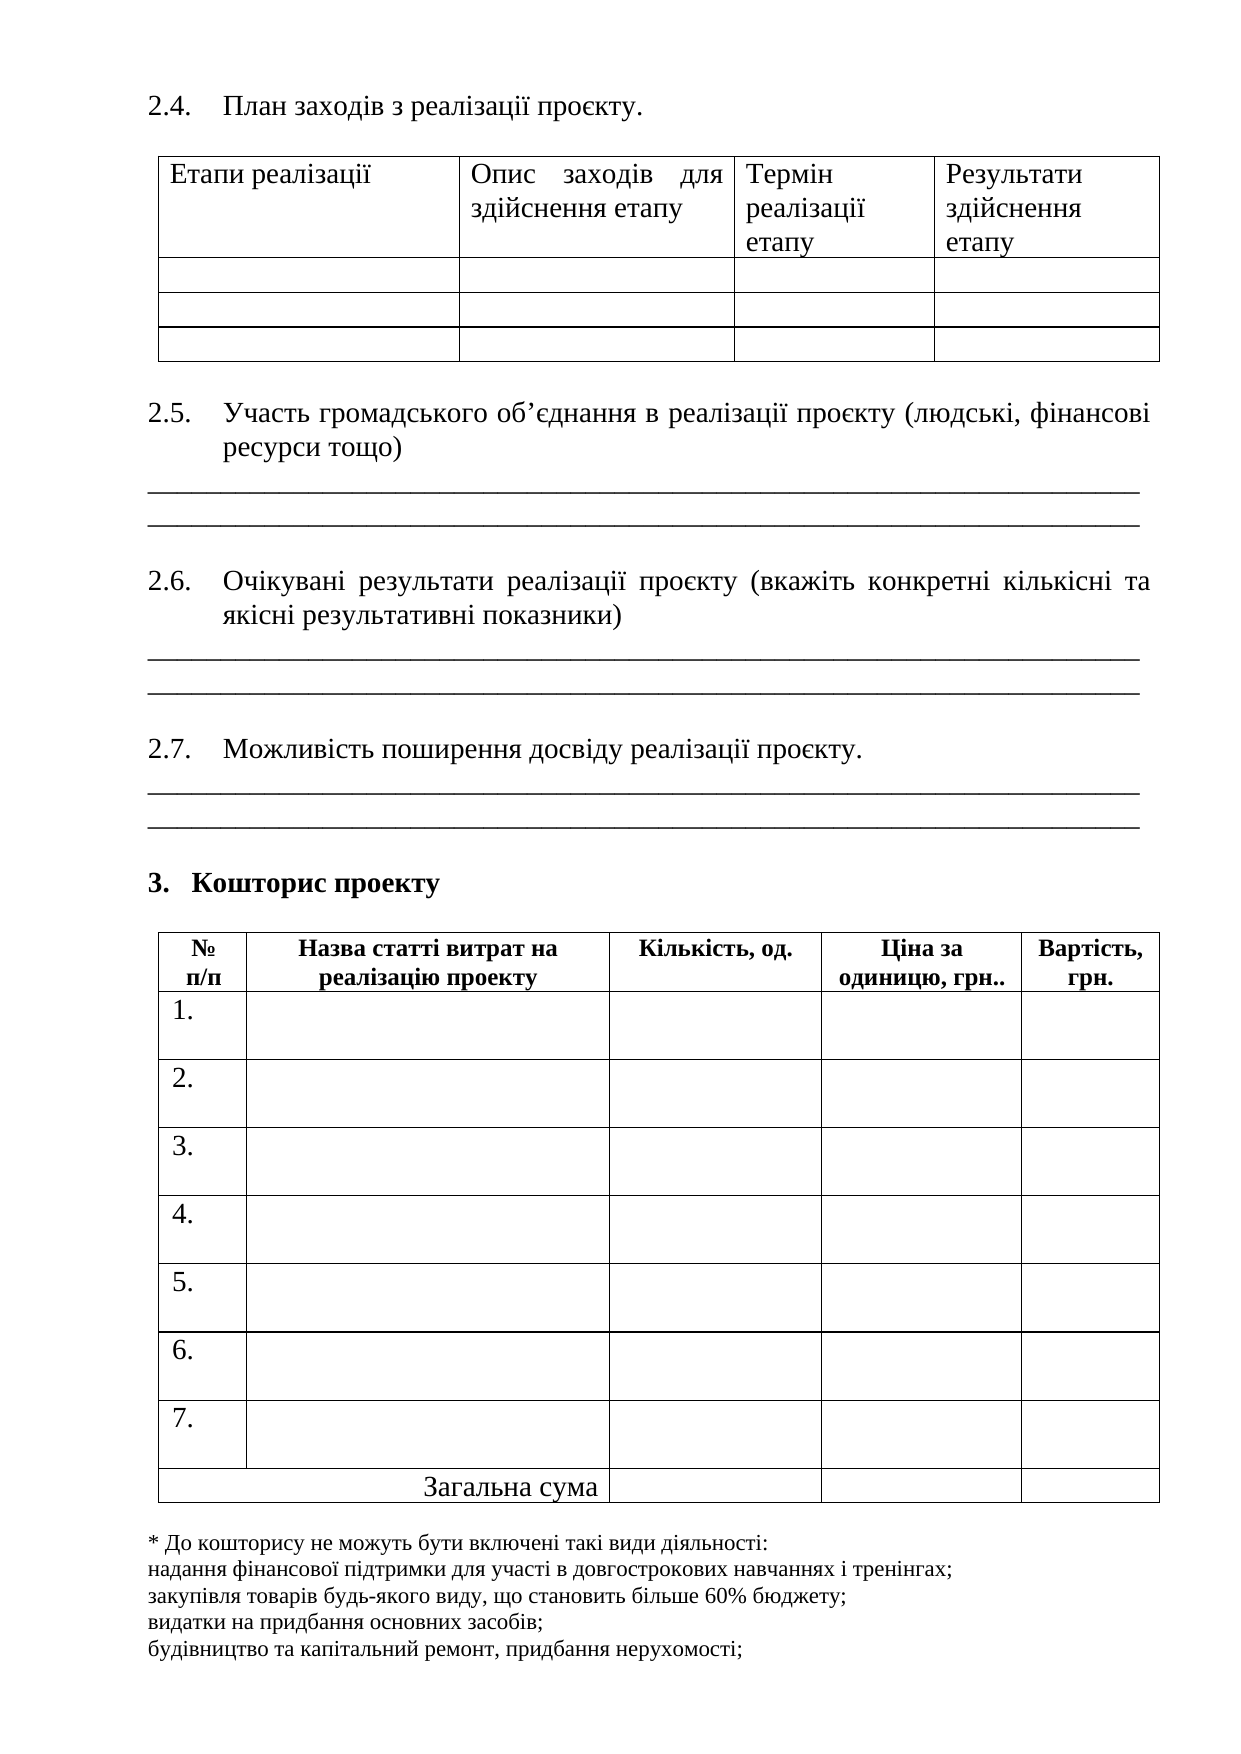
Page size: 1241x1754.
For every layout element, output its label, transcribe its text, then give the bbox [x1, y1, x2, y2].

table_cell [610, 1128, 821, 1195]
table_cell [159, 1060, 246, 1127]
table_cell [247, 1196, 609, 1263]
table_cell [935, 328, 1159, 361]
table_cell [460, 328, 734, 361]
table_cell [935, 258, 1159, 292]
table_cell [159, 1128, 246, 1195]
table_cell [247, 1333, 609, 1399]
text ____________________________________________________________________ [148, 630, 1152, 664]
list Участь громадського об’єднання в реалізації проєкту (людські, фінансові ресурси тощо) [148, 396, 1152, 463]
table_cell [460, 258, 734, 292]
text ____________________________________________________________________ [148, 798, 1152, 832]
table_cell [610, 1196, 821, 1263]
text * До кошторису не можуть бути включені такі види діяльності: [148, 1527, 1152, 1556]
table_cell [822, 1333, 1021, 1399]
table_cell [735, 258, 934, 292]
text ____________________________________________________________________ [148, 463, 1152, 496]
table_cell [159, 992, 246, 1059]
table_cell [247, 1060, 609, 1127]
table_cell [247, 1264, 609, 1331]
table_cell [1022, 1264, 1159, 1331]
table_cell [159, 328, 459, 361]
table_cell [1022, 1128, 1159, 1195]
table_header Назва статті витрат на реалізацію проекту [247, 933, 609, 991]
text видатки на придбання основних засобів; [148, 1608, 1152, 1634]
table_cell [247, 1401, 609, 1468]
text ____________________________________________________________________ [148, 496, 1152, 530]
table_cell [1022, 1196, 1159, 1263]
table_cell [460, 293, 734, 326]
table_cell [1022, 1060, 1159, 1127]
table_cell [159, 258, 459, 292]
text будівництво та капітальний ремонт, придбання нерухомості; [148, 1634, 1152, 1661]
table_header Вартість, грн. [1022, 933, 1159, 991]
table_cell [822, 1128, 1021, 1195]
table_header Ціна за одиницю, грн.. [822, 933, 1021, 991]
list План заходів з реалізації проєкту. [148, 88, 1152, 122]
list Можливість поширення досвіду реалізації проєкту. [148, 731, 1152, 764]
table_cell [822, 992, 1021, 1059]
table_header № п/п [159, 933, 246, 991]
table_cell [822, 1264, 1021, 1331]
table_header Результати здійснення етапу [935, 157, 1159, 257]
table_cell [610, 1264, 821, 1331]
text надання фінансової підтримки для участі в довгострокових навчаннях і тренінгах; [148, 1556, 1152, 1582]
table_cell [610, 1060, 821, 1127]
table_cell [159, 1196, 246, 1263]
table_cell [935, 293, 1159, 326]
table_cell [247, 1128, 609, 1195]
table_cell [1022, 1333, 1159, 1399]
table_header Етапи реалізації [159, 157, 459, 257]
list Очікувані результати реалізації проєкту (вкажіть конкретні кількісні та якісні результативні показники) [148, 563, 1152, 630]
table_cell [610, 1469, 821, 1502]
list Кошторис проекту [148, 865, 1152, 899]
table_cell [822, 1060, 1021, 1127]
table_header Термін реалізації етапу [735, 157, 934, 257]
table_cell [610, 1401, 821, 1468]
table_cell [1022, 1469, 1159, 1502]
text ____________________________________________________________________ [148, 664, 1152, 697]
table_header Кількість, од. [610, 933, 821, 991]
table_cell [610, 1333, 821, 1399]
table_cell [159, 1401, 246, 1468]
table_cell [822, 1401, 1021, 1468]
table_cell [735, 328, 934, 361]
table_cell [822, 1469, 1021, 1502]
text закупівля товарів будь-якого виду, що становить більше 60% бюджету; [148, 1582, 1152, 1608]
table_cell [822, 1196, 1021, 1263]
table_cell [610, 992, 821, 1059]
table_header Опис заходів для здійснення етапу [460, 157, 734, 257]
text ____________________________________________________________________ [148, 764, 1152, 798]
table_cell [1022, 992, 1159, 1059]
table_cell [1022, 1401, 1159, 1468]
table_cell [735, 293, 934, 326]
table_cell [159, 1264, 246, 1331]
table_cell [159, 293, 459, 326]
table_cell [159, 1333, 246, 1399]
table_cell [247, 992, 609, 1059]
table_cell Загальна сума [159, 1469, 609, 1502]
